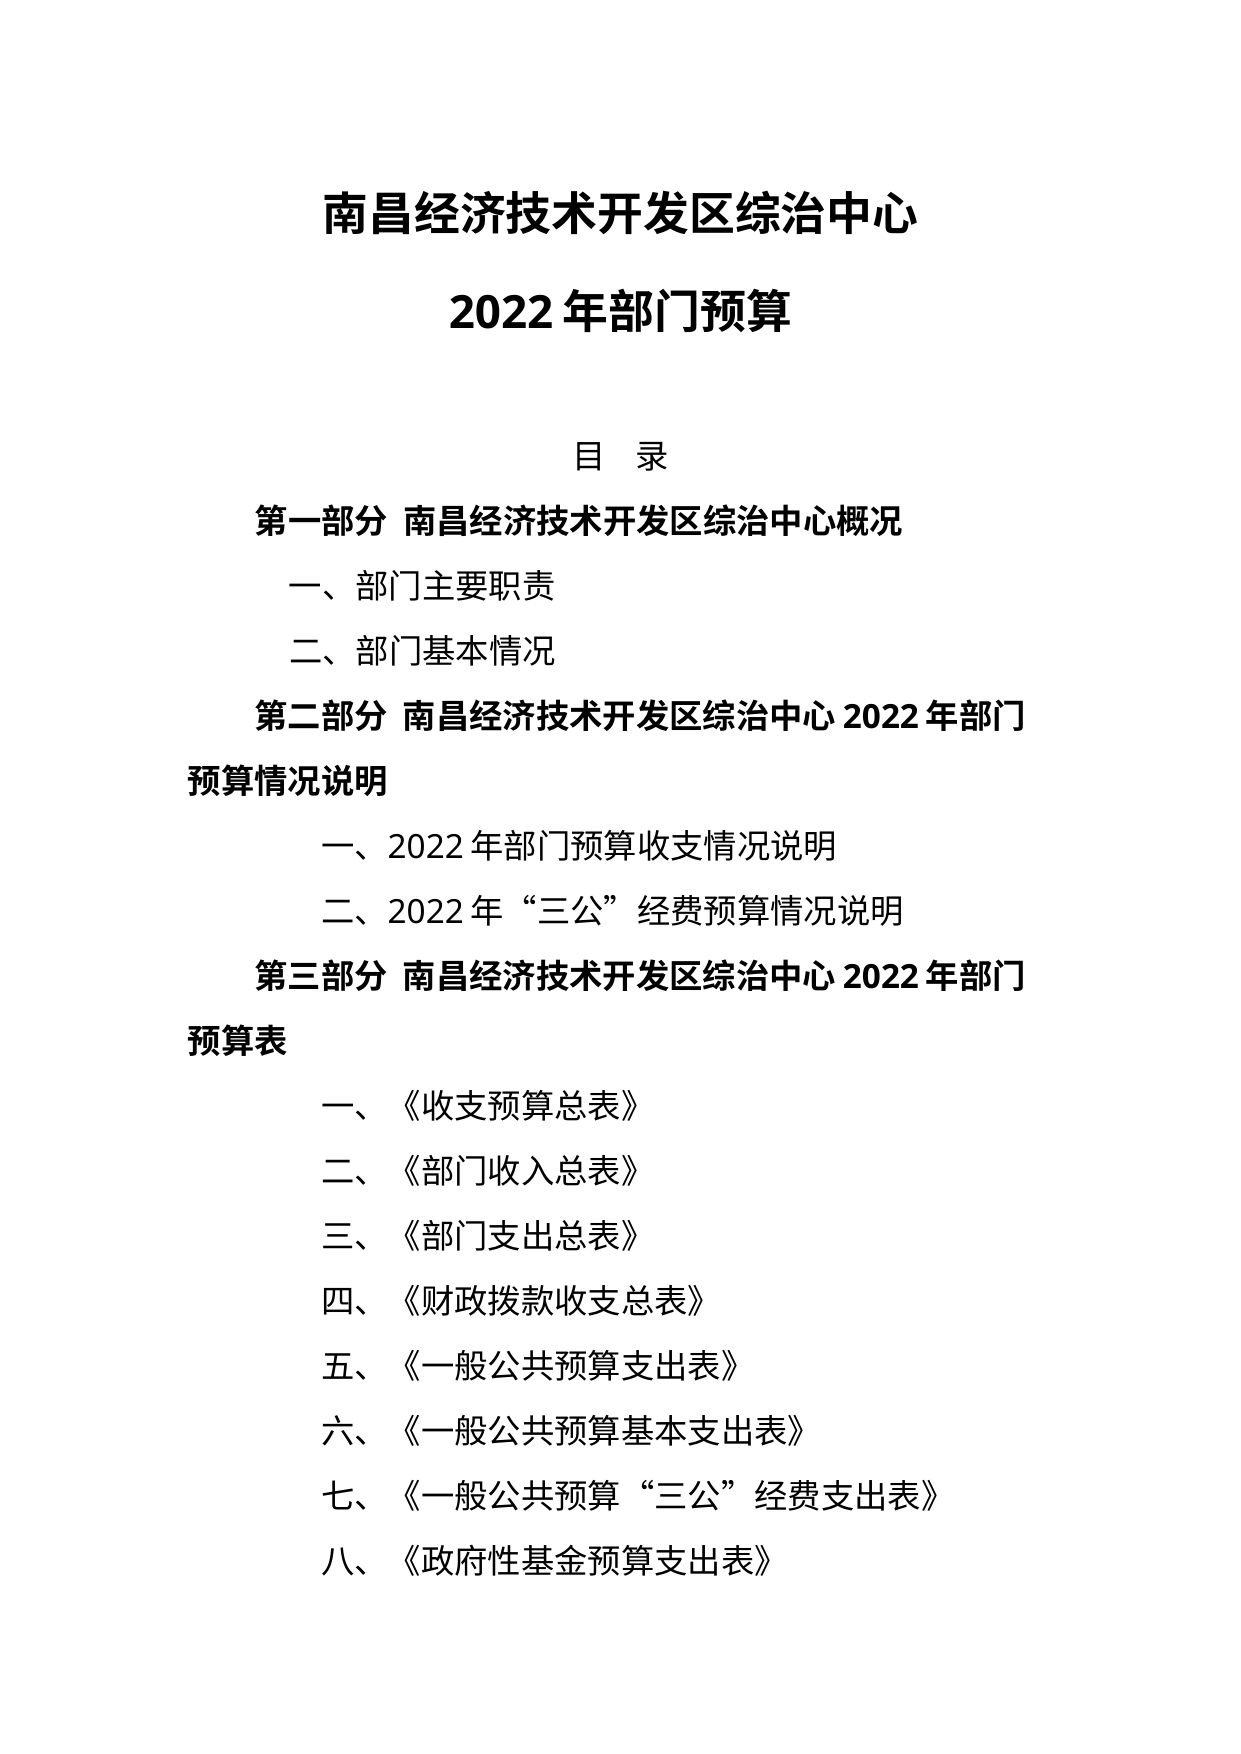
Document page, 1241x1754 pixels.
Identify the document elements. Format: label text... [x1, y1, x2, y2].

text 二、《部门收入总表》 [187, 1137, 1053, 1202]
text 第二部分 南昌经济技术开发区综治中心2022年部门预算情况说明 [187, 682, 1053, 812]
text 目 录 [187, 422, 1053, 487]
text 七、《一般公共预算“三公”经费支出表》 [187, 1462, 1053, 1527]
text 六、《一般公共预算基本支出表》 [187, 1397, 1053, 1462]
text 四、《财政拨款收支总表》 [187, 1267, 1053, 1332]
text 第一部分 南昌经济技术开发区综治中心概况 [187, 487, 1053, 552]
text 第三部分 南昌经济技术开发区综治中心2022年部门预算表 [187, 942, 1053, 1072]
text 2022年部门预算 [187, 259, 1053, 357]
text 二、2022年“三公”经费预算情况说明 [187, 877, 1053, 942]
text 一、《收支预算总表》 [187, 1072, 1053, 1137]
text 一、部门主要职责 [187, 552, 1053, 617]
text 二、部门基本情况 [187, 617, 1053, 682]
text 八、《政府性基金预算支出表》 [187, 1527, 1053, 1592]
text 南昌经济技术开发区综治中心 [187, 162, 1053, 259]
text 五、《一般公共预算支出表》 [187, 1332, 1053, 1397]
text 三、《部门支出总表》 [187, 1202, 1053, 1267]
text 一、2022年部门预算收支情况说明 [187, 812, 1053, 877]
